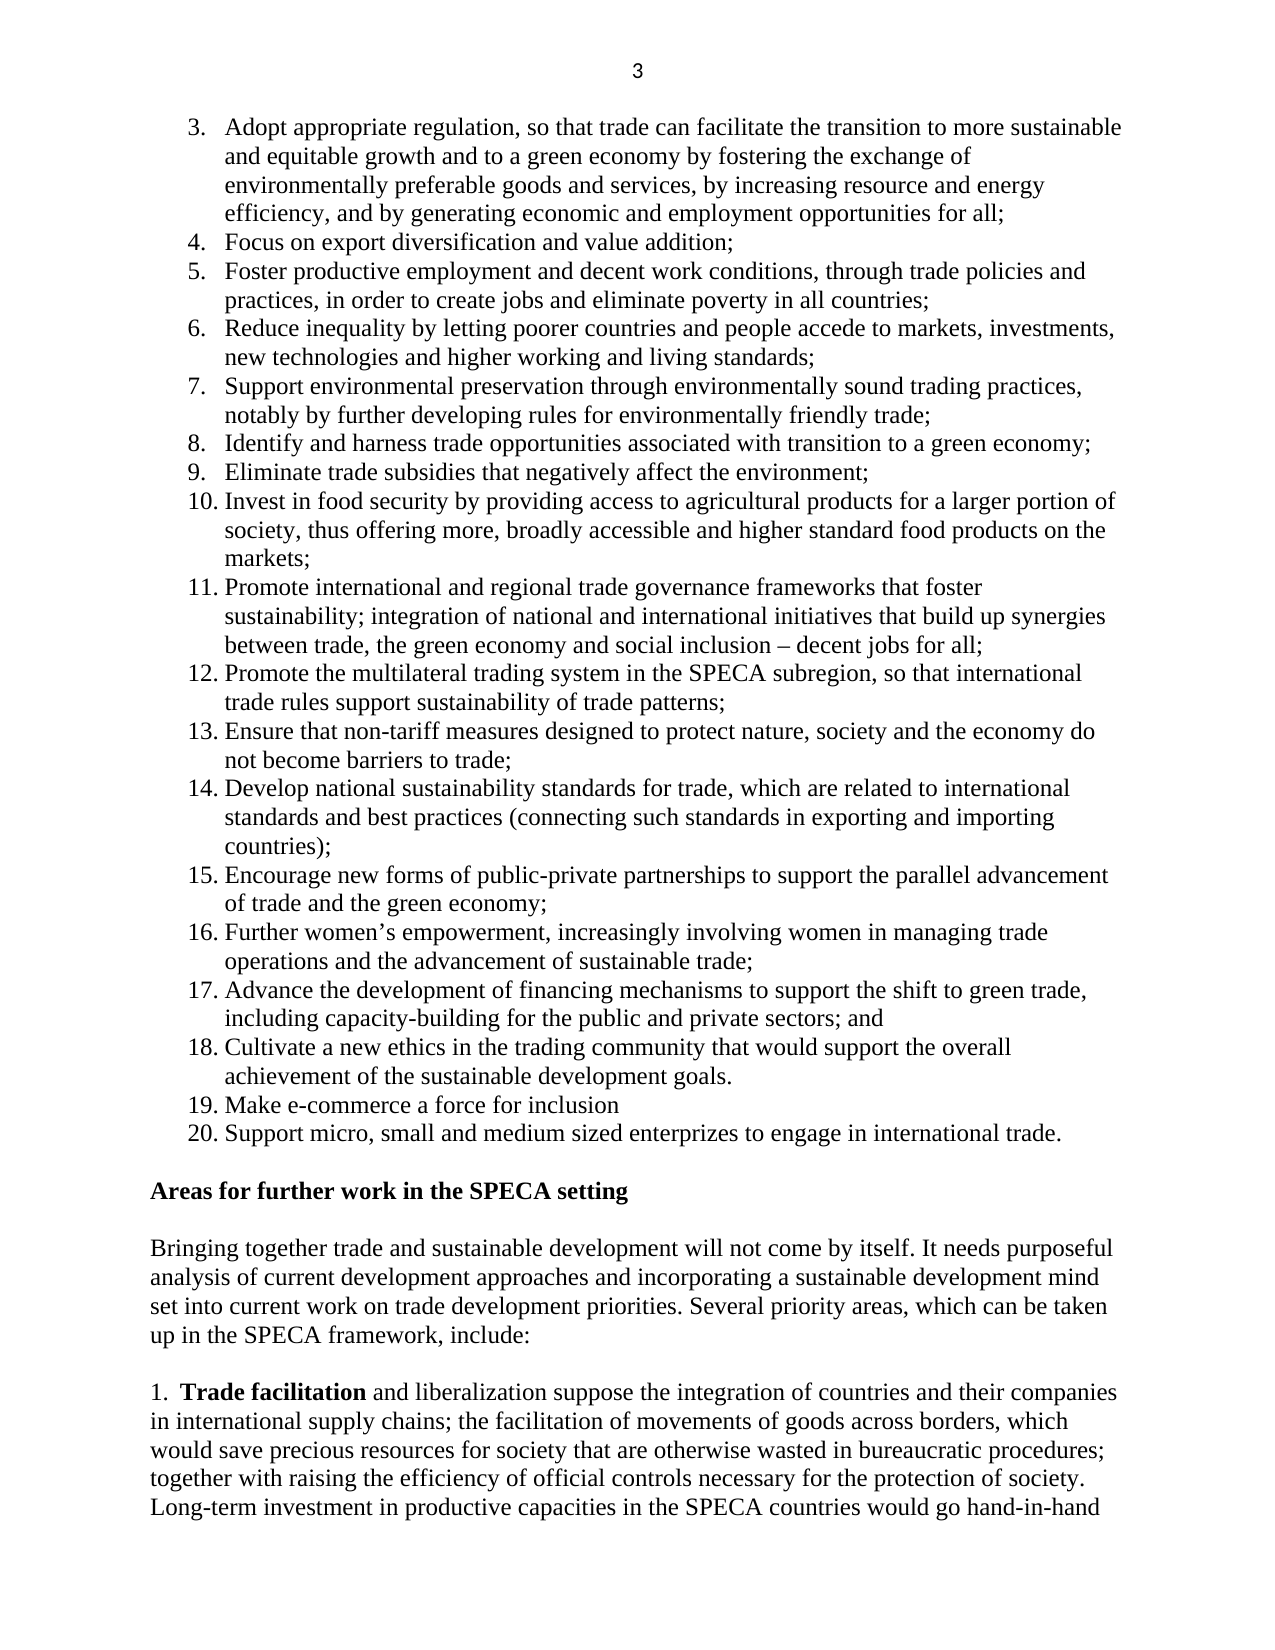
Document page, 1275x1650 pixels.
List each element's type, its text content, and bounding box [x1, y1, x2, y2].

list Support environmental preservation through environmentally sound trading practices, notably by further developing rules for environmentally friendly trade; [187, 371, 1125, 428]
list Promote international and regional trade governance frameworks that foster sustainability; integration of national and international initiatives that build up synergies between trade, the green economy and social inclusion – decent jobs for all; [187, 572, 1125, 658]
list Foster productive employment and decent work conditions, through trade policies and practices, in order to create jobs and eliminate poverty in all countries; [187, 256, 1125, 313]
list Identify and harness trade opportunities associated with transition to a green economy; [187, 428, 1125, 457]
list Make e-commerce a force for inclusion [187, 1090, 1125, 1118]
list Invest in food security by providing access to agricultural products for a larger portion of society, thus offering more, broadly accessible and higher standard food products on the markets; [187, 486, 1125, 572]
list Further women’s empowerment, increasingly involving women in managing trade operations and the advancement of sustainable trade; [187, 917, 1125, 975]
list Cultivate a new ethics in the trading community that would support the overall achievement of the sustainable development goals. [187, 1032, 1125, 1090]
list Advance the development of financing mechanisms to support the shift to green trade, including capacity-building for the public and private sectors; and [187, 975, 1125, 1032]
text Areas for further work in the SPECA setting [150, 1176, 1125, 1205]
list Develop national sustainability standards for trade, which are related to international standards and best practices (connecting such standards in exporting and importing countries); [187, 773, 1125, 860]
list Focus on export diversification and value addition; [187, 227, 1125, 256]
list Eliminate trade subsidies that negatively affect the environment; [187, 457, 1125, 486]
text Bringing together trade and sustainable development will not come by itself. It needs purposeful analysis of current development approaches and incorporating a sustainable development mind set into current work on trade development priorities. Several priority areas, which can be taken up in the SPECA framework, include: [150, 1233, 1125, 1348]
list Ensure that non-tariff measures designed to protect nature, society and the economy do not become barriers to trade; [187, 716, 1125, 773]
list Encourage new forms of public-private partnerships to support the parallel advancement of trade and the green economy; [187, 860, 1125, 917]
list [150, 1377, 1125, 1521]
list Support micro, small and medium sized enterprizes to engage in international trade. [187, 1118, 1125, 1147]
list Promote the multilateral trading system in the SPECA subregion, so that international trade rules support sustainability of trade patterns; [187, 658, 1125, 716]
list Reduce inequality by letting poorer countries and people accede to markets, investments, new technologies and higher working and living standards; [187, 313, 1125, 371]
list Adopt appropriate regulation, so that trade can facilitate the transition to more sustainable and equitable growth and to a green economy by fostering the exchange of environmentally preferable goods and services, by increasing resource and energy efficiency, and by generating economic and employment opportunities for all; [187, 112, 1125, 227]
